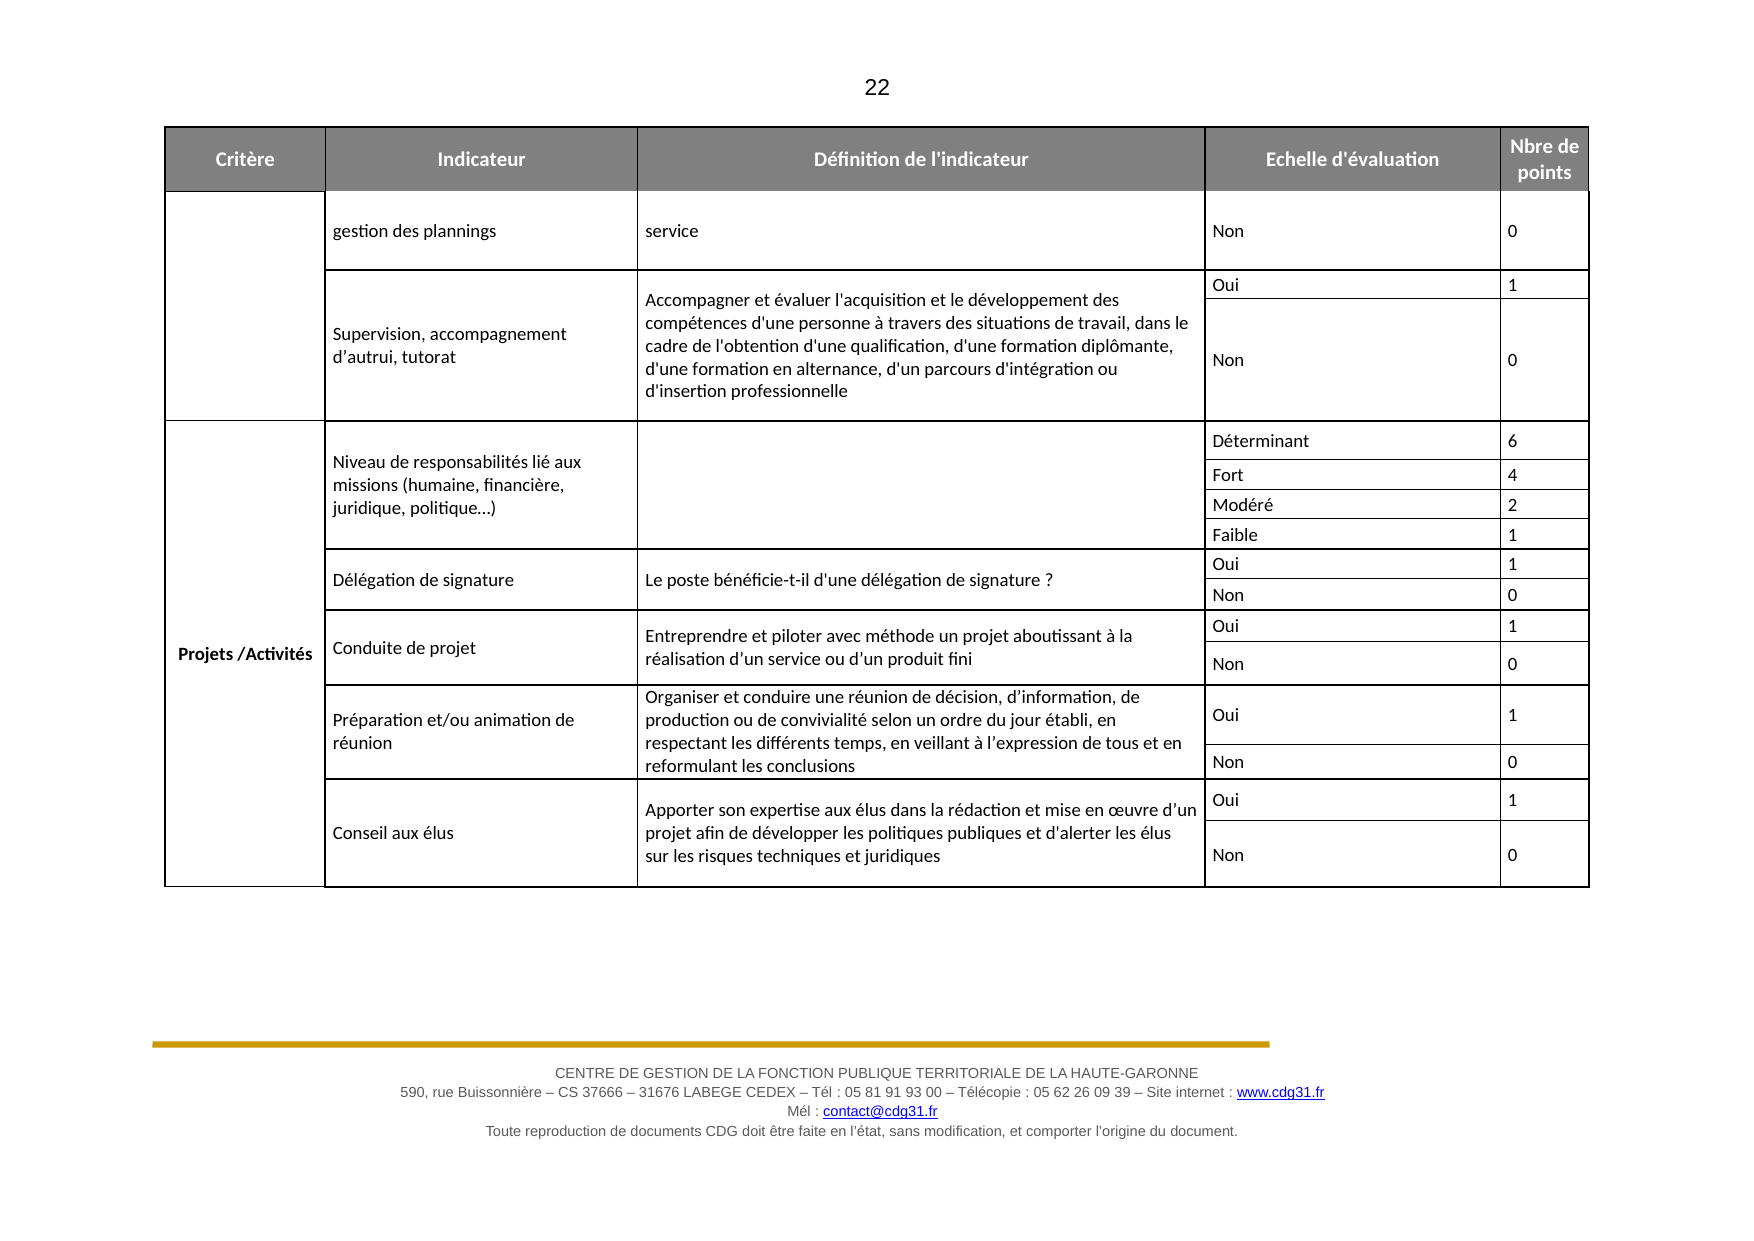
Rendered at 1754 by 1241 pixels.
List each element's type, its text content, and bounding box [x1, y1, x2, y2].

table_cell Non [1206, 745, 1500, 777]
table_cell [638, 191, 1204, 269]
table_cell Fort [1206, 460, 1500, 489]
table_cell Délégation de signature [326, 550, 637, 609]
table_header Indicateur [326, 128, 637, 191]
table_cell Organiser et conduire une réunion de décision, d’information, de production ou de convivialité selon un ordre du jour établi, en respectant les différents temps, en veillant à l’expression de tous et en reformulant les conclusions [638, 686, 1204, 777]
table_cell Non [1206, 579, 1500, 609]
table_cell Apporter son expertise aux élus dans la rédaction et mise en œuvre d’un projet afin de développer les politiques publiques et d'alerter les élus sur les risques techniques et juridiques [638, 780, 1204, 886]
table_cell Oui [1206, 271, 1500, 298]
table_cell 6 [1501, 422, 1588, 459]
table_cell [638, 422, 1204, 548]
table_cell 0 [1501, 821, 1588, 886]
table_cell 1 [1501, 519, 1588, 548]
table_cell Projets /Activités [166, 421, 324, 886]
table_cell 0 [1501, 642, 1588, 684]
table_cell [326, 191, 637, 269]
table_cell Le poste bénéficie-t-il d'une délégation de signature ? [638, 550, 1204, 609]
table_cell 0 [1501, 191, 1588, 269]
table_cell 0 [1501, 299, 1588, 420]
table_cell 1 [1501, 780, 1588, 820]
table_cell Faible [1206, 519, 1500, 548]
table_cell 1 [1501, 686, 1588, 744]
table_header Critère [166, 128, 325, 191]
table_cell 1 [1501, 611, 1588, 641]
table_cell Accompagner et évaluer l'acquisition et le développement des compétences d'une personne à travers des situations de travail, dans le cadre de l'obtention d'une qualification, d'une formation diplômante, d'une formation en alternance, d'un parcours d'intégration ou d'insertion professionnelle [638, 271, 1204, 420]
table_header Echelle d'évaluation [1206, 128, 1500, 191]
table_cell Oui [1206, 611, 1500, 641]
table_cell Conduite de projet [326, 611, 637, 684]
table_cell Non [1206, 299, 1500, 420]
table_cell Non [1206, 191, 1500, 269]
table_cell Préparation et/ou animation de réunion [326, 686, 637, 777]
table_cell Oui [1206, 686, 1500, 744]
table_cell Entreprendre et piloter avec méthode un projet aboutissant à la réalisation d’un service ou d’un produit fini [638, 611, 1204, 684]
table_cell 2 [1501, 490, 1588, 518]
table_cell Conseil aux élus [326, 780, 637, 886]
table_cell 1 [1501, 271, 1588, 298]
table_cell Modéré [1206, 490, 1500, 518]
table_cell 1 [1501, 550, 1588, 578]
table_header Nbre de points [1501, 128, 1588, 191]
table_cell 0 [1501, 745, 1588, 777]
table_cell Niveau de responsabilités lié aux missions (humaine, financière, juridique, politique…) [326, 422, 637, 548]
table_header Définition de l'indicateur [638, 128, 1204, 191]
table_cell Supervision, accompagnement d’autrui, tutorat [326, 271, 637, 420]
table_cell Déterminant [1206, 422, 1500, 459]
table_cell Non [1206, 821, 1500, 886]
table_cell Oui [1206, 780, 1500, 820]
table_cell 4 [1501, 460, 1588, 489]
table_cell Non [1206, 642, 1500, 684]
table_cell 0 [1501, 579, 1588, 609]
table_cell Oui [1206, 550, 1500, 578]
